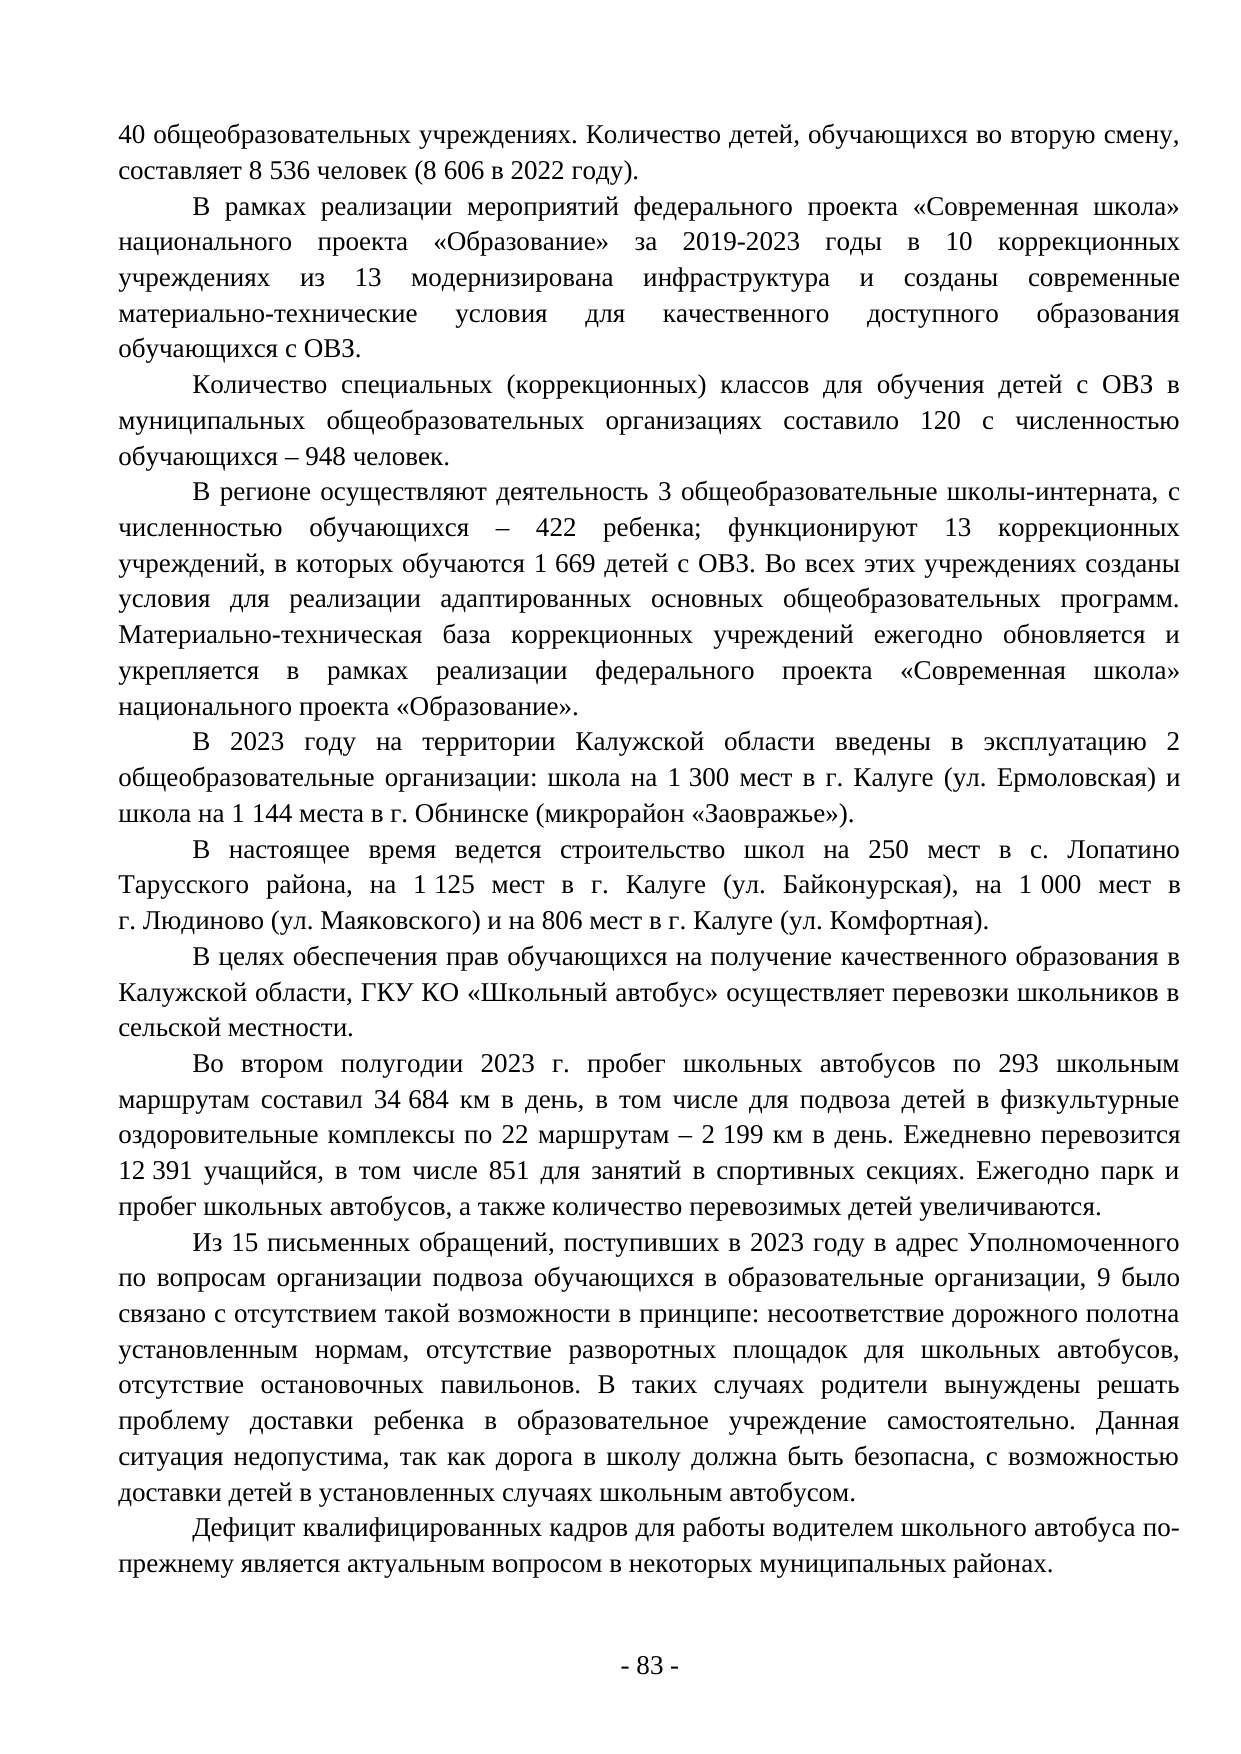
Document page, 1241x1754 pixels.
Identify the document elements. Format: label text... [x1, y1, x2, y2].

text В регионе осуществляют деятельность 3 общеобразовательные школы-интерната, с численностью обучающихся – 422 ребенка; функционируют 13 коррекционных учреждений, в которых обучаются 1 669 детей с ОВЗ. Во всех этих учреждениях созданы условия для реализации адаптированных основных общеобразовательных программ. Материально-техническая база коррекционных учреждений ежегодно обновляется и укрепляется в рамках реализации федерального проекта «Современная школа» национального проекта «Образование». [118, 475, 1181, 721]
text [118, 118, 1181, 185]
text В настоящее время ведется строительство школ на 250 мест в с. Лопатино Тарусского района, на 1 125 мест в г. Калуге (ул. Байконурская), на 1 000 мест в г. Людиново (ул. Маяковского) и на 806 мест в г. Калуге (ул. Комфортная). [118, 833, 1181, 935]
text Количество специальных (коррекционных) классов для обучения детей с ОВЗ в муниципальных общеобразовательных организациях составило 120 с численностью обучающихся – 948 человек. [118, 368, 1181, 471]
text Во втором полугодии 2023 г. пробег школьных автобусов по 293 школьным маршрутам составил 34 684 км в день, в том числе для подвоза детей в физкультурные оздоровительные комплексы по 22 маршрутам – 2 199 км в день. Ежедневно перевозится 12 391 учащийся, в том числе 851 для занятий в спортивных секциях. Ежегодно парк и пробег школьных автобусов, а также количество перевозимых детей увеличиваются. [118, 1047, 1181, 1221]
text В рамках реализации мероприятий федерального проекта «Современная школа» национального проекта «Образование» за 2019-2023 годы в 10 коррекционных учреждениях из 13 модернизирована инфраструктура и созданы современные материально-технические условия для качественного доступного образования обучающихся с ОВЗ. [118, 189, 1181, 364]
text В целях обеспечения прав обучающихся на получение качественного образования в Калужской области, ГКУ КО «Школьный автобус» осуществляет перевозки школьников в сельской местности. [118, 940, 1181, 1042]
text Дефицит квалифицированных кадров для работы водителем школьного автобуса по-прежнему является актуальным вопросом в некоторых муниципальных районах. [118, 1512, 1181, 1578]
text Из 15 письменных обращений, поступивших в 2023 году в адрес Уполномоченного по вопросам организации подвоза обучающихся в образовательные организации, 9 было связано с отсутствием такой возможности в принципе: несоответствие дорожного полотна установленным нормам, отсутствие разворотных площадок для школьных автобусов, отсутствие остановочных павильонов. В таких случаях родители вынуждены решать проблему доставки ребенка в образовательное учреждение самостоятельно. Данная ситуация недопустима, так как дорога в школу должна быть безопасна, с возможностью доставки детей в установленных случаях школьным автобусом. [118, 1226, 1181, 1507]
text В 2023 году на территории Калужской области введены в эксплуатацию 2 общеобразовательные организации: школа на 1 300 мест в г. Калуге (ул. Ермоловская) и школа на 1 144 места в г. Обнинске (микрорайон «Заовражье»). [118, 726, 1181, 828]
